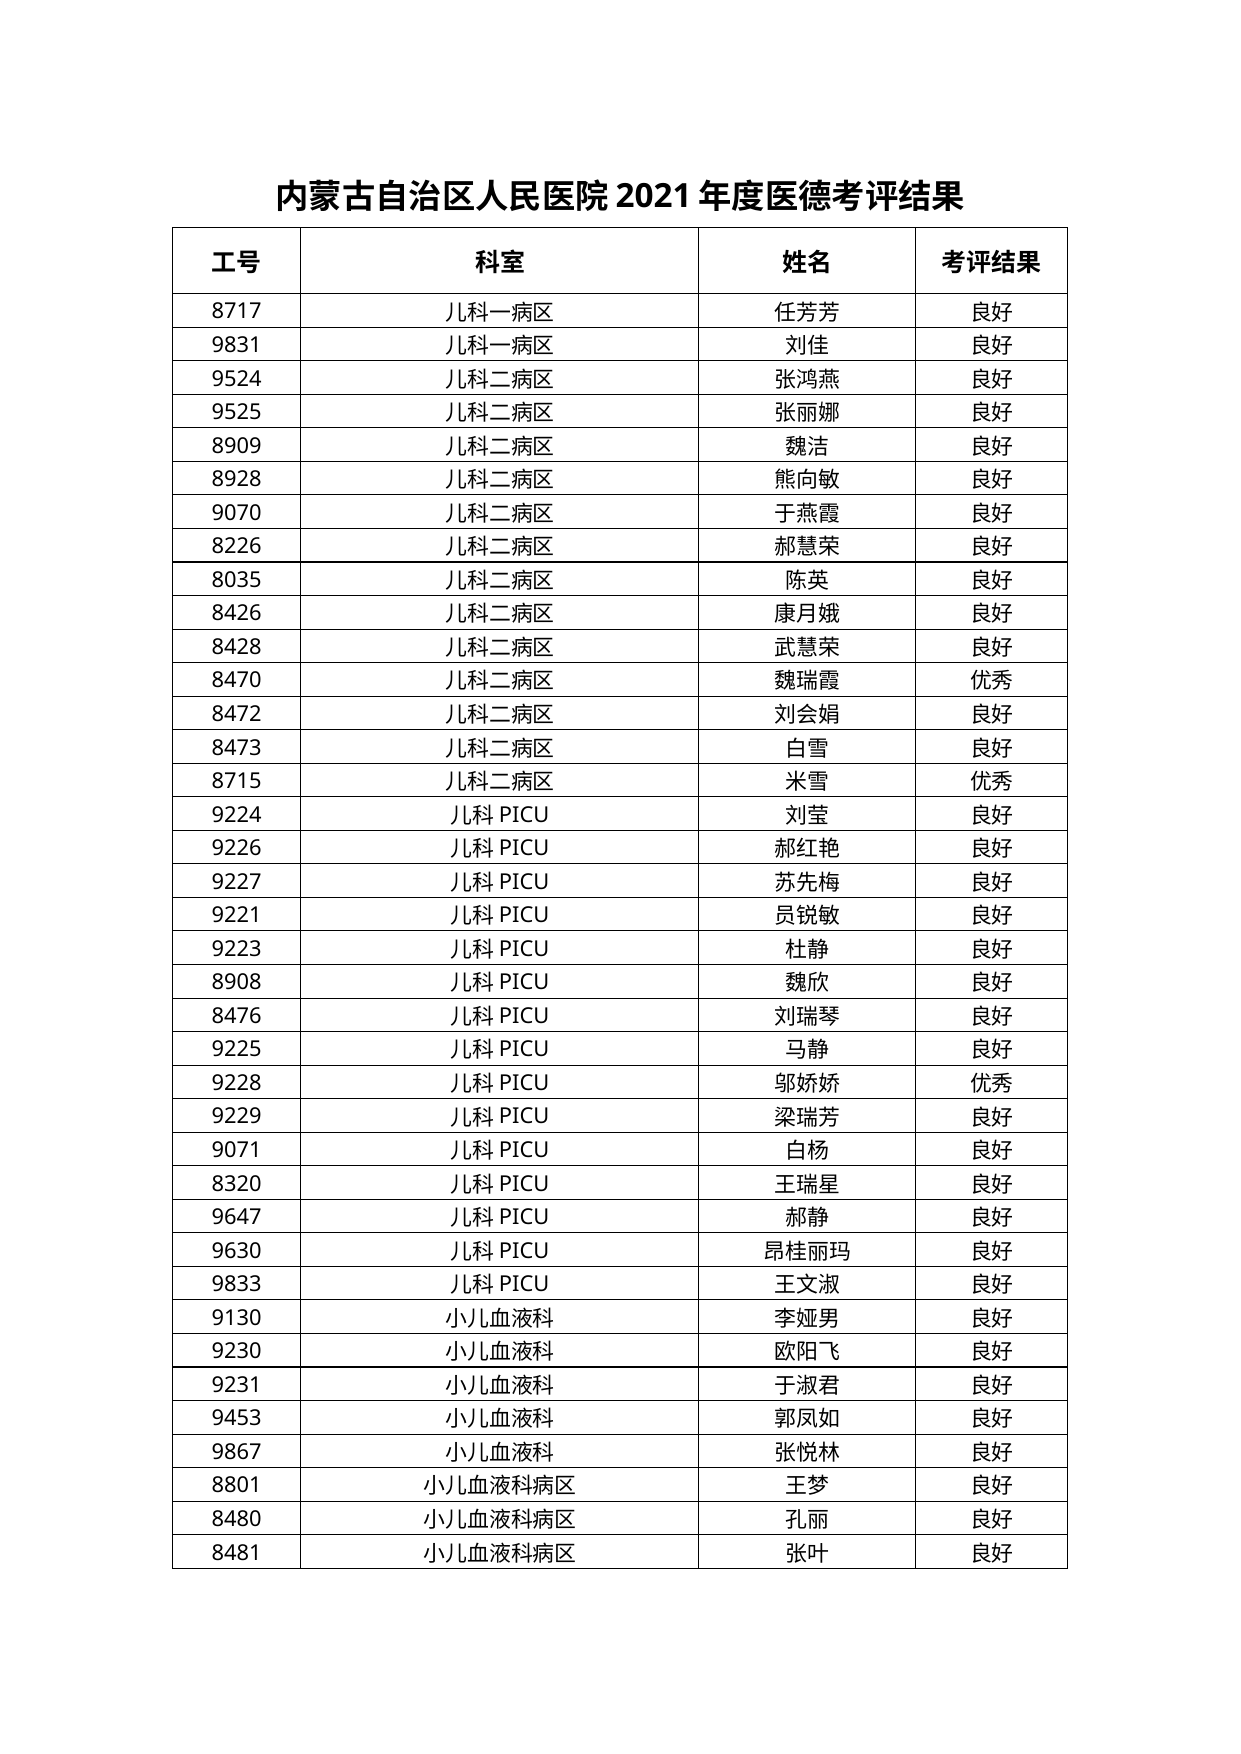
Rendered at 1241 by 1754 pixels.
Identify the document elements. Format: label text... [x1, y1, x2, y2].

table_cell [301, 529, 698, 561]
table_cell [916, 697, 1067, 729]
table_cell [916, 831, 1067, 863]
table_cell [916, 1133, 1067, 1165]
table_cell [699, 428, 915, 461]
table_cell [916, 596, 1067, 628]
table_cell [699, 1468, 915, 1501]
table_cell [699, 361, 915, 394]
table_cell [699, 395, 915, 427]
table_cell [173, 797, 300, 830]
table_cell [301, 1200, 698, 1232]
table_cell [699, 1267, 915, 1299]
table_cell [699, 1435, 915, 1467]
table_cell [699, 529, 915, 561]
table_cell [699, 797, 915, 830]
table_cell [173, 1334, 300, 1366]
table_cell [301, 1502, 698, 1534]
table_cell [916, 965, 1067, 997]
table_cell 科室 [301, 228, 698, 293]
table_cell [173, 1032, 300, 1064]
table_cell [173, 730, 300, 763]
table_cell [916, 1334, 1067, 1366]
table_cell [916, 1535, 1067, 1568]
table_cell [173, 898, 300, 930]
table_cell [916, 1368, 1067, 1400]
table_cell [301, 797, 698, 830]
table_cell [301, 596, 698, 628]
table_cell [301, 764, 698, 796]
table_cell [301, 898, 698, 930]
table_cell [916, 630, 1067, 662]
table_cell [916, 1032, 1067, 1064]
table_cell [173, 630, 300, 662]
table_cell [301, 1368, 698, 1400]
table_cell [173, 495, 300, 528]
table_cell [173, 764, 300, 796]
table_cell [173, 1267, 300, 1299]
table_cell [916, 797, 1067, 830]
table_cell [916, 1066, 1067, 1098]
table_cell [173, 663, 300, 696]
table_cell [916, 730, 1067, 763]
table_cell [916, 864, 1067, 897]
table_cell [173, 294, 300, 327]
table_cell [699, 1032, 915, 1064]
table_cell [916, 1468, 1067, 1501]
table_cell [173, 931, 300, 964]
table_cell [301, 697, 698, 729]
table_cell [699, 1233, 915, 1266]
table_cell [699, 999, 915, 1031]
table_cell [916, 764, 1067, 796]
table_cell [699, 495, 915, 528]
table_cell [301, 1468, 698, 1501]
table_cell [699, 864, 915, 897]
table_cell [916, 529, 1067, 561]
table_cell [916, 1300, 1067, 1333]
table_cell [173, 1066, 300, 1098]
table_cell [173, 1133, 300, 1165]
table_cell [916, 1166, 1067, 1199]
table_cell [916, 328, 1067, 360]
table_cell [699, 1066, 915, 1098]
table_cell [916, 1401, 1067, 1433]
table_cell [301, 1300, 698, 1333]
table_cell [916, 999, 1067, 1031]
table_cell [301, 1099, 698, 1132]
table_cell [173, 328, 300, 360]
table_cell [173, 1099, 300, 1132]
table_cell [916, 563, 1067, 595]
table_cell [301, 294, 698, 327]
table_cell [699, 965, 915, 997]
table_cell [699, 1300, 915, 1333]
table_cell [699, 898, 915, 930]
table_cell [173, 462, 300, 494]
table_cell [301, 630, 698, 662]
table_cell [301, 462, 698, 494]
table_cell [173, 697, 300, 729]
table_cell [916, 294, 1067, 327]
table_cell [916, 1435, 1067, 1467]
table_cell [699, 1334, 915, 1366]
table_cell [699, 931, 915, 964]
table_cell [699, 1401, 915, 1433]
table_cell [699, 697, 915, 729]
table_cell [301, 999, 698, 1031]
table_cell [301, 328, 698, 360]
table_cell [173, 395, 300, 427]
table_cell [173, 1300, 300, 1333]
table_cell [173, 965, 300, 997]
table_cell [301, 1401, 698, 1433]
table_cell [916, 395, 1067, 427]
table_cell 考评结果 [916, 228, 1067, 293]
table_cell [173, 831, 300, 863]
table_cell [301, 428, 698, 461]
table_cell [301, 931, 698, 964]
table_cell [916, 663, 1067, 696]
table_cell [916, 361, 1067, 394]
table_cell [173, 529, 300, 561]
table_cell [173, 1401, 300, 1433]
table_cell 工号 [173, 228, 300, 293]
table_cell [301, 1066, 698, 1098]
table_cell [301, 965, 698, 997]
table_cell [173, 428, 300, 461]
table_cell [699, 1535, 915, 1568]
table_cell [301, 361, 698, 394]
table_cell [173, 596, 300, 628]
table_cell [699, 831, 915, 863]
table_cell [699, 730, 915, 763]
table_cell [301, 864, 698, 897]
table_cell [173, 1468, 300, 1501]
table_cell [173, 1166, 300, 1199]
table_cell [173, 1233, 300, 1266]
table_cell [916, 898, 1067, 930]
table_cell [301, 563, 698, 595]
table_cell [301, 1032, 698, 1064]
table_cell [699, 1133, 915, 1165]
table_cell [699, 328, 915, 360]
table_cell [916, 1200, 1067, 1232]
table_cell 姓名 [699, 228, 915, 293]
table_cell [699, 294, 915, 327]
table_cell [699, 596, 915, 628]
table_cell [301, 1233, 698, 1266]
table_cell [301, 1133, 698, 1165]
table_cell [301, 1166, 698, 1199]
table_header 内蒙古自治区人民医院2021年度医德考评结果 [172, 162, 1068, 227]
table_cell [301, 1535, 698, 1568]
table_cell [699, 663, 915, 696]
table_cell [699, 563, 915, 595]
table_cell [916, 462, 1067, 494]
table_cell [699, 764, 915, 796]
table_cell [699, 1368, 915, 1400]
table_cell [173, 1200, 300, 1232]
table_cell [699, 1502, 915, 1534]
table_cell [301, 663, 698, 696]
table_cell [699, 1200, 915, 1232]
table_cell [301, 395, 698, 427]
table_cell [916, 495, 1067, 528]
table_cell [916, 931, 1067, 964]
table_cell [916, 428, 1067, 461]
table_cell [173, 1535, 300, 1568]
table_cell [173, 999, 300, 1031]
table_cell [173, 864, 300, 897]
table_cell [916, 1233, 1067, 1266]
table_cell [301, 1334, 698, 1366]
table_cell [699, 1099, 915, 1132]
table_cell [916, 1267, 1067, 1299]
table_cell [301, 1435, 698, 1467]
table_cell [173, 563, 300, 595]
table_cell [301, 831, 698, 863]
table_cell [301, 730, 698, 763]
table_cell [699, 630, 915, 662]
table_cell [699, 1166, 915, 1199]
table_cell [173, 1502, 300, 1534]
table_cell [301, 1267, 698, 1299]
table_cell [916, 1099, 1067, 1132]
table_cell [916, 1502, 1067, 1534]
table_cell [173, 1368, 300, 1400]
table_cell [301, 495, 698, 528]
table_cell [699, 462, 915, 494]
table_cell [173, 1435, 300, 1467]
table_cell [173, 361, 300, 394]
